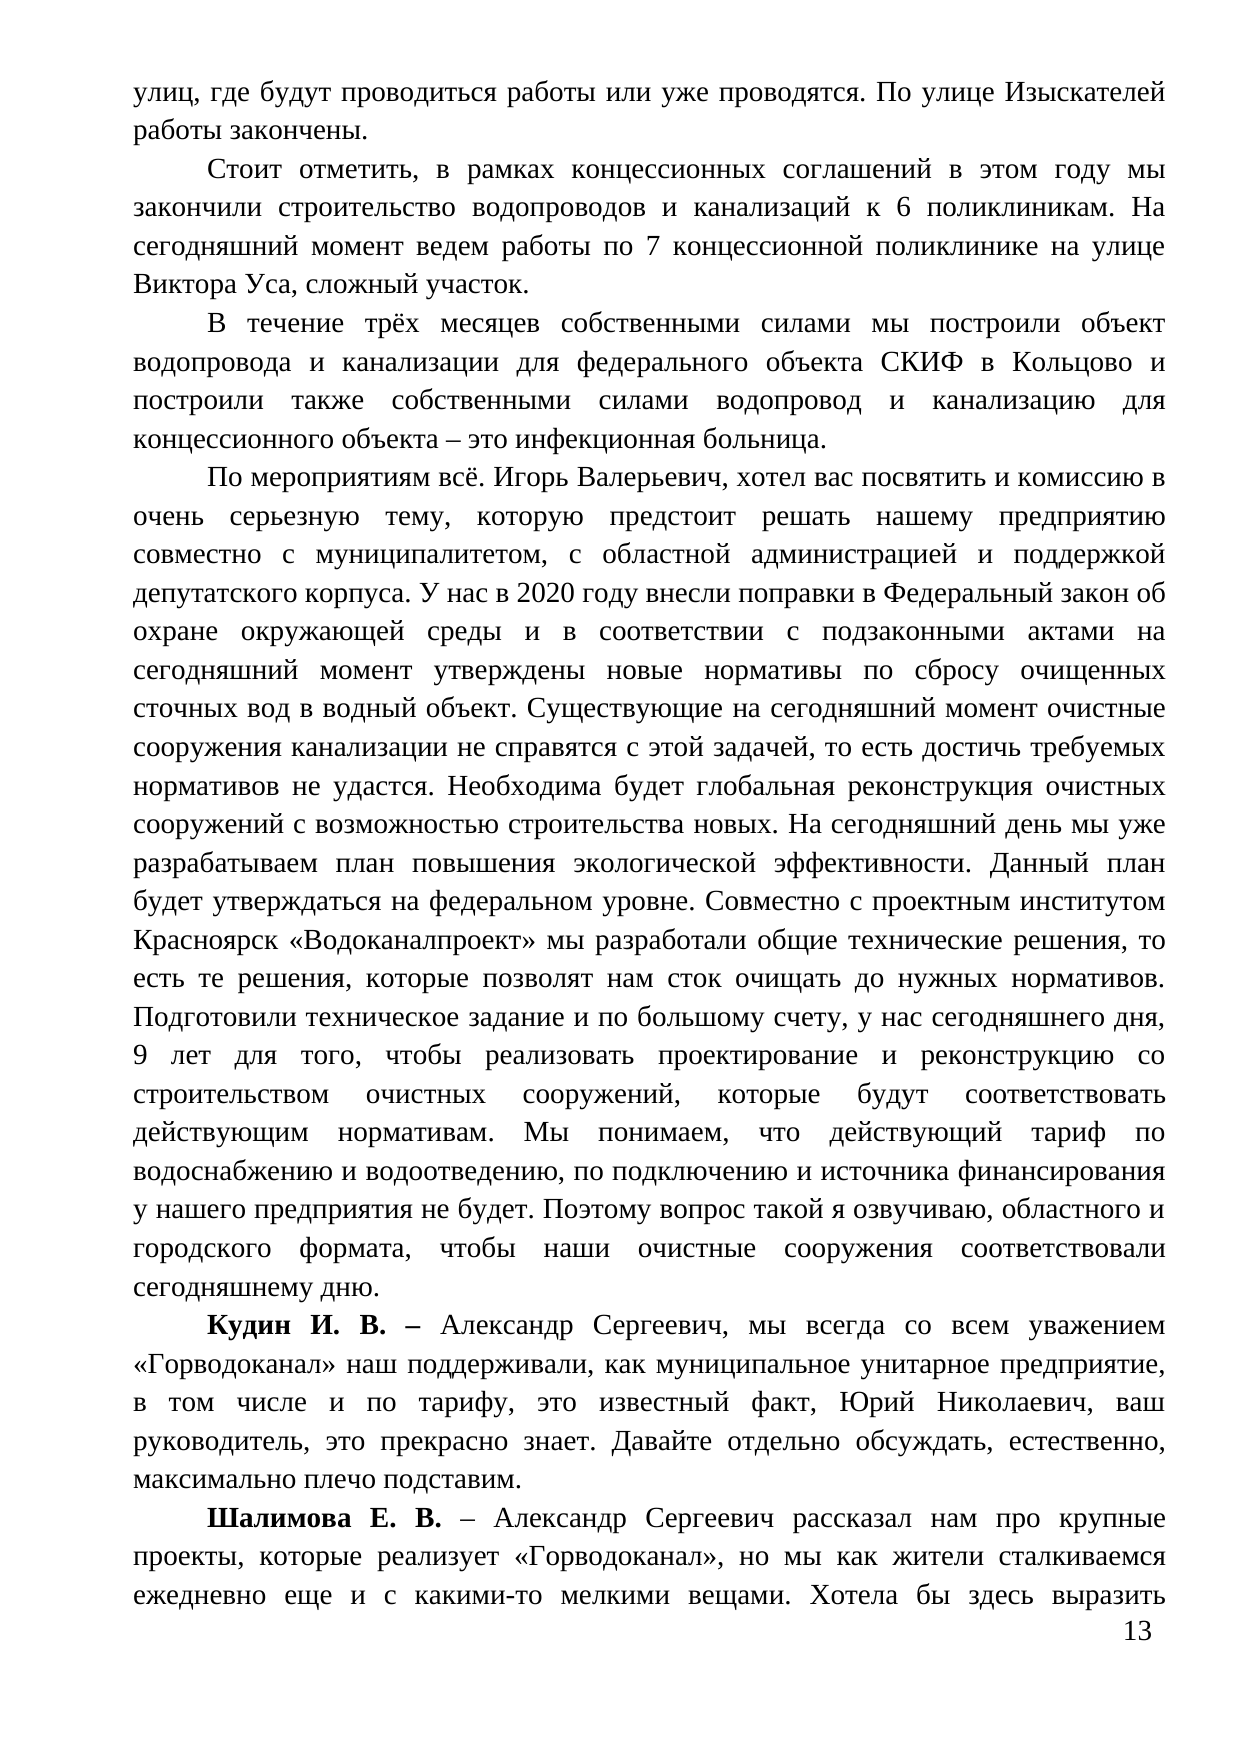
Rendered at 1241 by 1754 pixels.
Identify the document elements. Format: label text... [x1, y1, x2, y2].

list По мероприятиям всё. Игорь Валерьевич, хотел вас посвятить и комиссию в очень серьезную тему, которую предстоит решать нашему предприятию совместно с муниципалитетом, с областной администрацией и поддержкой депутатского корпуса. У нас в 2020 году внесли поправки в Федеральный закон об охране окружающей среды и в соответствии с подзаконными актами на сегодняшний момент утверждены новые нормативы по сбросу очищенных сточных вод в водный объект. Существующие на сегодняшний момент очистные сооружения канализации не справятся с этой задачей, то есть достичь требуемых нормативов не удастся. Необходима будет глобальная реконструкция очистных сооружений с возможностью строительства новых. На сегодняшний день мы уже разрабатываем план повышения экологической эффективности. Данный план будет утверждаться на федеральном уровне. Совместно с проектным институтом Красноярск «Водоканалпроект» мы разработали общие технические решения, то есть те решения, которые позволят нам сток очищать до нужных нормативов. Подготовили техническое задание и по большому счету, у нас сегодняшнего дня, 9 лет для того, чтобы реализовать проектирование и реконструкцию со строительством очистных сооружений, которые будут соответствовать действующим нормативам. Мы понимаем, что действующий тариф по водоснабжению и водоотведению, по подключению и источника финансирования у нашего предприятия не будет. Поэтому вопрос такой я озвучиваю, областного и городского формата, чтобы наши очистные сооружения соответствовали сегодняшнему дню. [133, 459, 1167, 1302]
list Кудин И. В. – Александр Сергеевич, мы всегда со всем уважением «Горводоканал» наш поддерживали, как муниципальное унитарное предприятие, в том числе и по тарифу, это известный факт, Юрий Николаевич, ваш руководитель, это прекрасно знает. Давайте отдельно обсуждать, естественно, максимально плечо подставим. [133, 1307, 1167, 1495]
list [133, 1500, 1167, 1611]
list Стоит отметить, в рамках концессионных соглашений в этом году мы закончили строительство водопроводов и канализаций к 6 поликлиникам. На сегодняшний момент ведем работы по 7 концессионной поликлинике на улице Виктора Уса, сложный участок. [133, 151, 1167, 300]
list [133, 74, 1167, 146]
list В течение трёх месяцев собственными силами мы построили объект водопровода и канализации для федерального объекта СКИФ в Кольцово и построили также собственными силами водопровод и канализацию для концессионного объекта – это инфекционная больница. [133, 305, 1167, 454]
